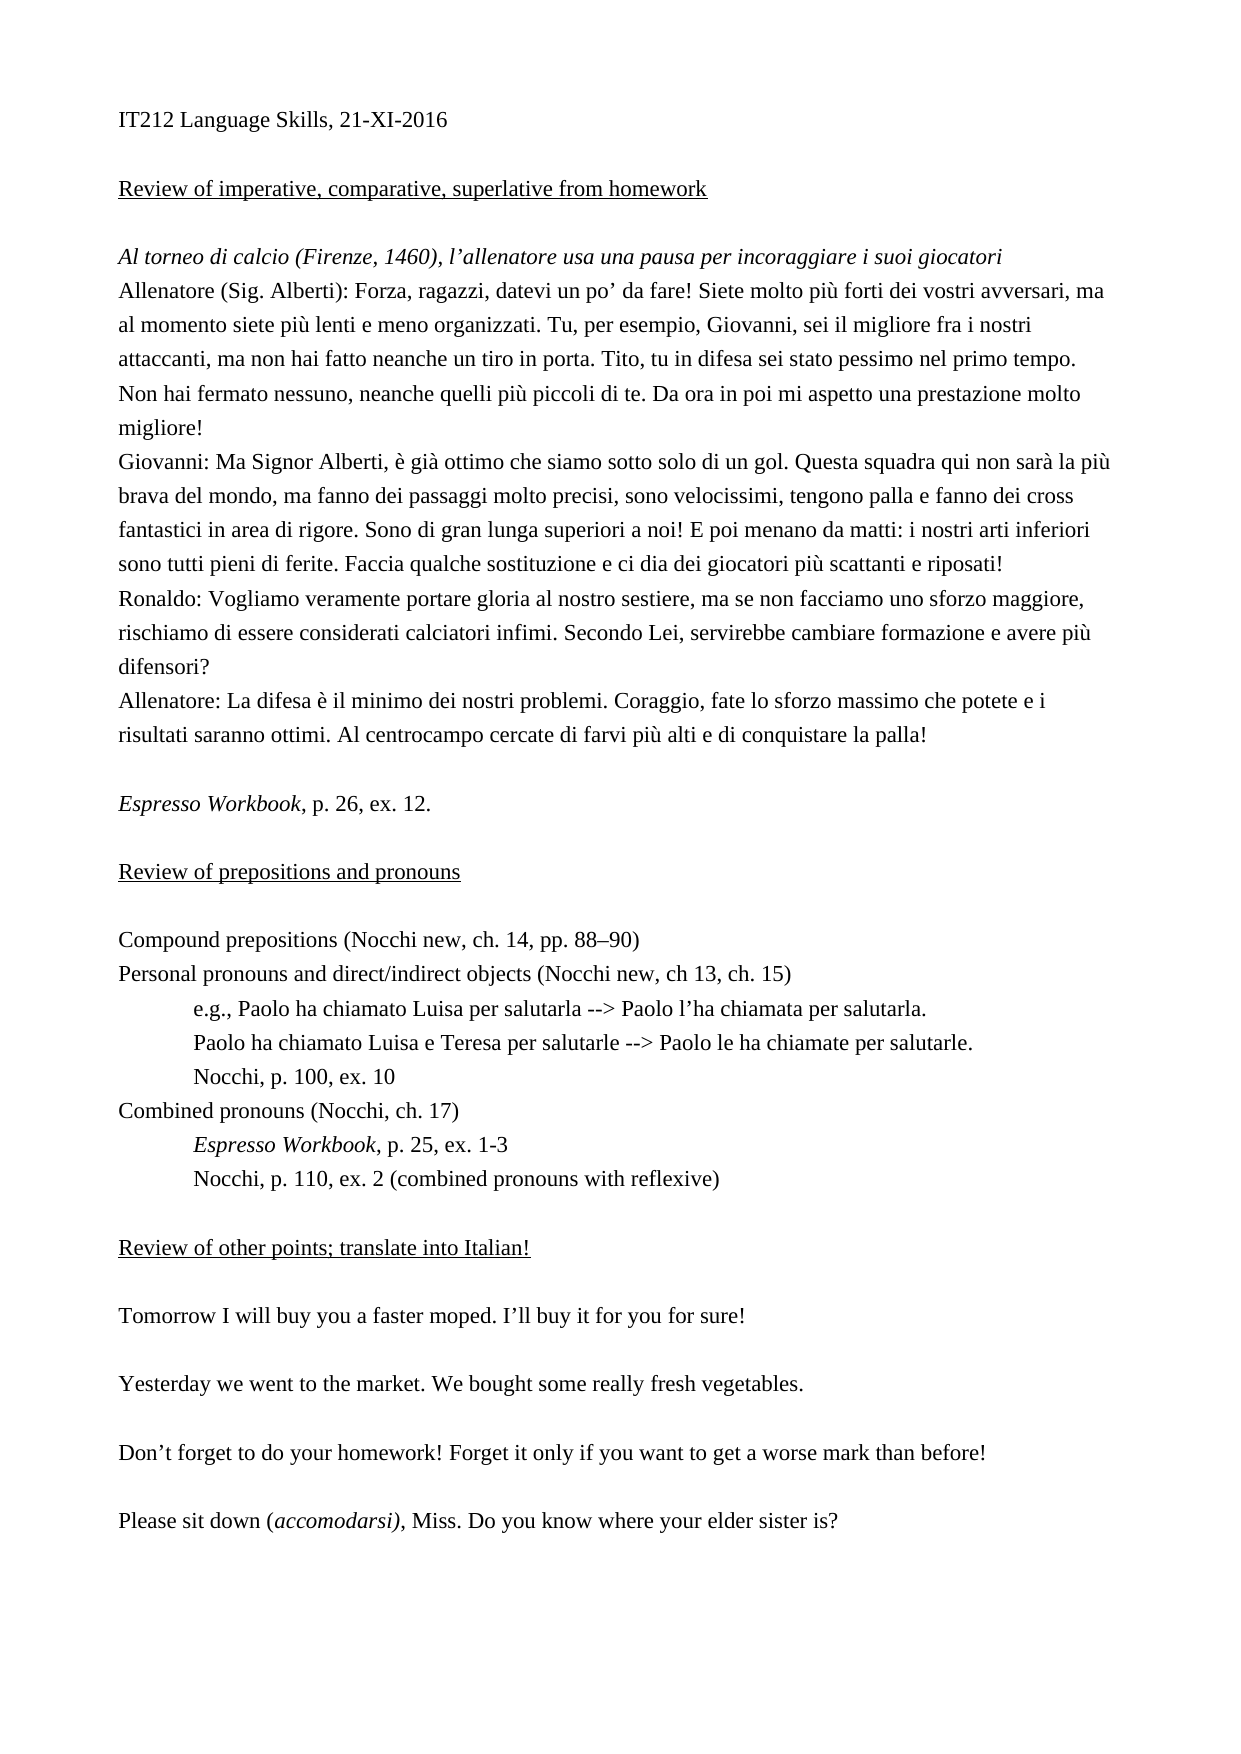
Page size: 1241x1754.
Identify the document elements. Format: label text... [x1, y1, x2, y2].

text Nocchi, p. 110, ex. 2 (combined pronouns with reflexive) [118, 1166, 1122, 1192]
text Please sit down (accomodarsi), Miss. Do you know where your elder sister is? [118, 1507, 1122, 1533]
text Allenatore (Sig. Alberti): Forza, ragazzi, datevi un po’ da fare! Siete molto più forti dei vostri avversari, ma al momento siete più lenti e meno organizzati. Tu, per esempio, Giovanni, sei il migliore fra i nostri attaccanti, ma non hai fatto neanche un tiro in porta. Tito, tu in difesa sei stato pessimo nel primo tempo. Non hai fermato nessuno, neanche quelli più piccoli di te. Da ora in poi mi aspetto una prestazione molto migliore! [118, 277, 1122, 440]
text Paolo ha chiamato Luisa e Teresa per salutarle --> Paolo le ha chiamate per salutarle. [118, 1029, 1122, 1055]
text Personal pronouns and direct/indirect objects (Nocchi new, ch 13, ch. 15) [118, 961, 1122, 987]
text e.g., Paolo ha chiamato Luisa per salutarla --> Paolo l’ha chiamata per salutarla. [118, 995, 1122, 1021]
text Al torneo di calcio (Firenze, 1460), l’allenatore usa una pausa per incoraggiare i suoi giocatori [118, 243, 1122, 269]
text Review of prepositions and pronouns [118, 858, 1122, 884]
text Nocchi, p. 100, ex. 10 [118, 1063, 1122, 1089]
text Compound prepositions (Nocchi new, ch. 14, pp. 88–90) [118, 926, 1122, 953]
text Espresso Workbook, p. 25, ex. 1-3 [118, 1131, 1122, 1158]
text Yesterday we went to the market. We bought some really fresh vegetables. [118, 1371, 1122, 1397]
text IT212 Language Skills, 21-XI-2016 [118, 106, 1122, 133]
text Espresso Workbook, p. 26, ex. 12. [118, 790, 1122, 816]
text Allenatore: La difesa è il minimo dei nostri problemi. Coraggio, fate lo sforzo massimo che potete e i risultati saranno ottimi. Al centrocampo cercate di farvi più alti e di conquistare la palla! [118, 687, 1122, 748]
text Don’t forget to do your homework! Forget it only if you want to get a worse mark than before! [118, 1439, 1122, 1465]
text Review of imperative, comparative, superlative from homework [118, 175, 1122, 201]
text Giovanni: Ma Signor Alberti, è già ottimo che siamo sotto solo di un gol. Questa squadra qui non sarà la più brava del mondo, ma fanno dei passaggi molto precisi, sono velocissimi, tengono palla e fanno dei cross fantastici in area di rigore. Sono di gran lunga superiori a noi! E poi menano da matti: i nostri arti inferiori sono tutti pieni di ferite. Faccia qualche sostituzione e ci dia dei giocatori più scattanti e riposati! [118, 448, 1122, 577]
text Ronaldo: Vogliamo veramente portare gloria al nostro sestiere, ma se non facciamo uno sforzo maggiore, rischiamo di essere considerati calciatori infimi. Secondo Lei, servirebbe cambiare formazione e avere più difensori? [118, 585, 1122, 679]
text Combined pronouns (Nocchi, ch. 17) [118, 1097, 1122, 1123]
text Tomorrow I will buy you a faster moped. I’ll buy it for you for sure! [118, 1302, 1122, 1328]
text Review of other points; translate into Italian! [118, 1234, 1122, 1260]
